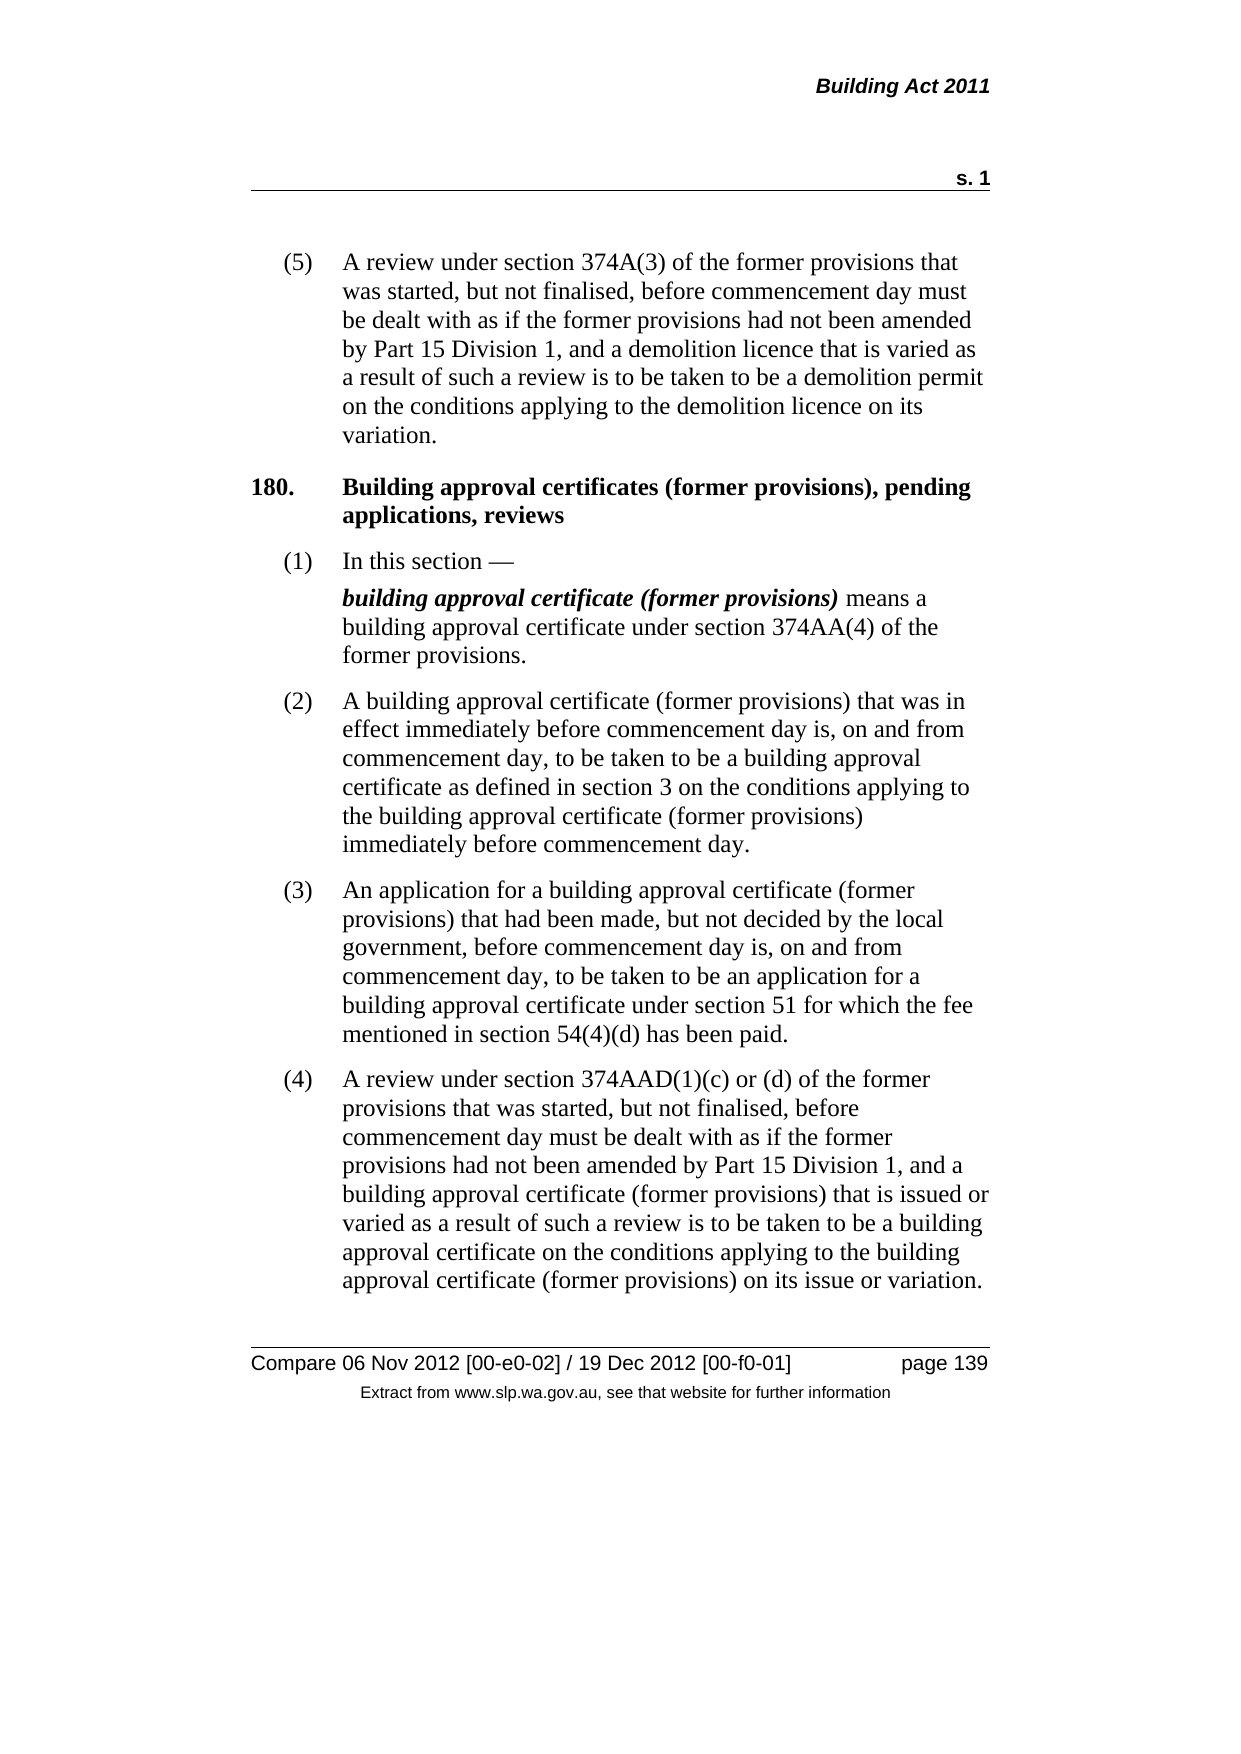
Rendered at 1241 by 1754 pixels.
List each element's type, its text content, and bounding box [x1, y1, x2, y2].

text (5) A review under section 374A(3) of the former provisions that was started, but not finalised, before commencement day must be dealt with as if the former provisions had not been amended by Part 15 Division 1, and a demolition licence that is varied as a result of such a review is to be taken to be a demolition permit on the conditions applying to the demolition licence on its variation. [251, 247, 990, 449]
text (3) An application for a building approval certificate (former provisions) that had been made, but not decided by the local government, before commencement day is, on and from commencement day, to be taken to be an application for a building approval certificate under section 51 for which the fee mentioned in section 54(4)(d) has been paid. [251, 875, 990, 1047]
text (2) A building approval certificate (former provisions) that was in effect immediately before commencement day is, on and from commencement day, to be taken to be a building approval certificate as defined in section 3 on the conditions applying to the building approval certificate (former provisions) immediately before commencement day. [251, 686, 990, 858]
subtitle 180. Building approval certificates (former provisions), pending applications, reviews [251, 472, 990, 529]
text building approval certificate (former provisions) means a building approval certificate under section 374AA(4) of the former provisions. [251, 583, 990, 669]
text (4) A review under section 374AAD(1)(c) or (d) of the former provisions that was started, but not finalised, before commencement day must be dealt with as if the former provisions had not been amended by Part 15 Division 1, and a building approval certificate (former provisions) that is issued or varied as a result of such a review is to be taken to be a building approval certificate on the conditions applying to the building approval certificate (former provisions) on its issue or variation. [251, 1064, 990, 1294]
text (1) In this section — [251, 546, 990, 574]
